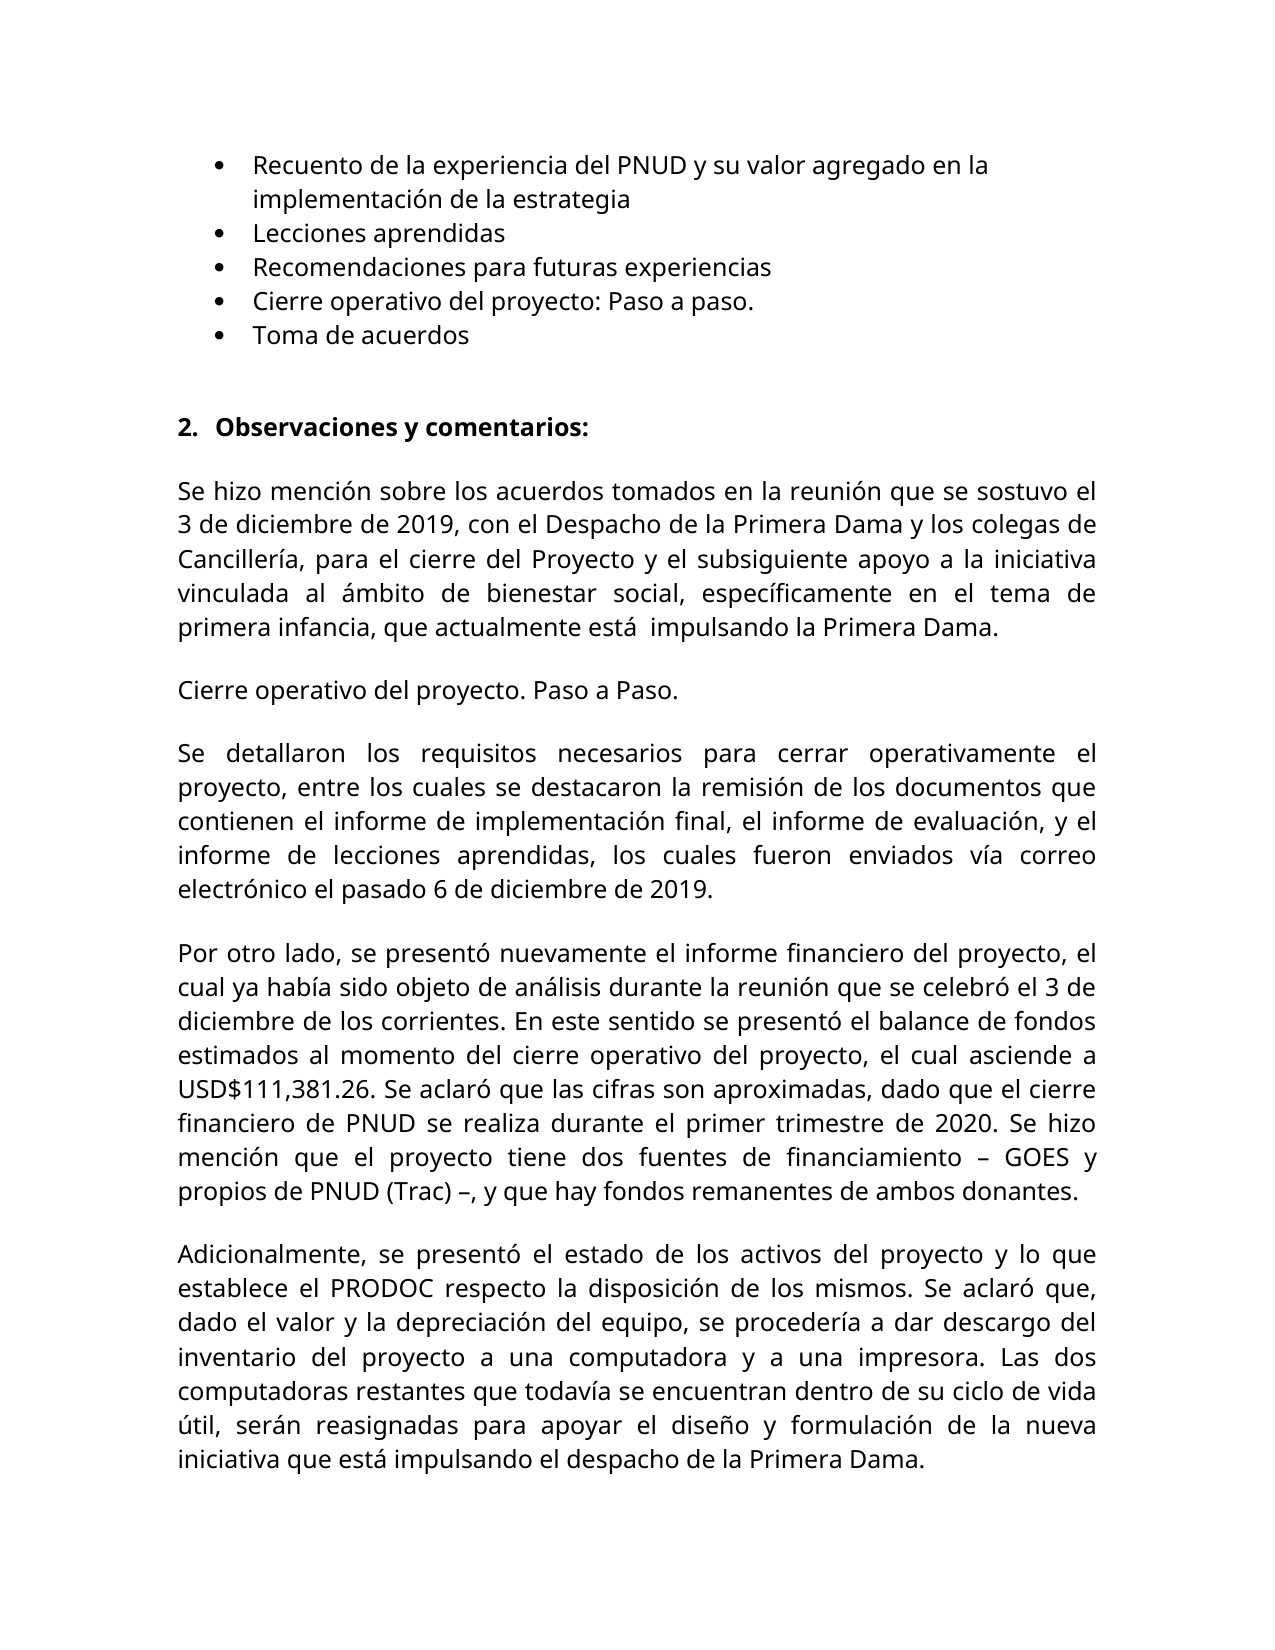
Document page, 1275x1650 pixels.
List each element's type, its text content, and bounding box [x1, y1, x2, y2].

list Recuento de la experiencia del PNUD y su valor agregado en la implementación de la estrategia [215, 148, 1098, 216]
subtitle Se hizo mención sobre los acuerdos tomados en la reunión que se sostuvo el 3 de diciembre de 2019, con el Despacho de la Primera Dama y los colegas de Cancillería, para el cierre del Proyecto y el subsiguiente apoyo a la iniciativa vinculada al ámbito de bienestar social, específicamente en el tema de primera infancia, que actualmente está impulsando la Primera Dama. [177, 473, 1098, 643]
subtitle Cierre operativo del proyecto. Paso a Paso. [177, 673, 1098, 707]
list Lecciones aprendidas [215, 216, 1098, 250]
list Recomendaciones para futuras experiencias [215, 250, 1098, 284]
subtitle Observaciones y comentarios: [177, 410, 1098, 444]
list Cierre operativo del proyecto: Paso a paso. [215, 284, 1098, 318]
subtitle Por otro lado, se presentó nuevamente el informe financiero del proyecto, el cual ya había sido objeto de análisis durante la reunión que se celebró el 3 de diciembre de los corrientes. En este sentido se presentó el balance de fondos estimados al momento del cierre operativo del proyecto, el cual asciende a USD$111,381.26. Se aclaró que las cifras son aproximadas, dado que el cierre financiero de PNUD se realiza durante el primer trimestre de 2020. Se hizo mención que el proyecto tiene dos fuentes de financiamiento – GOES y propios de PNUD (Trac) –, y que hay fondos remanentes de ambos donantes. [177, 935, 1098, 1208]
subtitle Se detallaron los requisitos necesarios para cerrar operativamente el proyecto, entre los cuales se destacaron la remisión de los documentos que contienen el informe de implementación final, el informe de evaluación, y el informe de lecciones aprendidas, los cuales fueron enviados vía correo electrónico el pasado 6 de diciembre de 2019. [177, 736, 1098, 906]
list Toma de acuerdos [215, 318, 1098, 352]
subtitle Adicionalmente, se presentó el estado de los activos del proyecto y lo que establece el PRODOC respecto la disposición de los mismos. Se aclaró que, dado el valor y la depreciación del equipo, se procedería a dar descargo del inventario del proyecto a una computadora y a una impresora. Las dos computadoras restantes que todavía se encuentran dentro de su ciclo de vida útil, serán reasignadas para apoyar el diseño y formulación de la nueva iniciativa que está impulsando el despacho de la Primera Dama. [177, 1237, 1098, 1475]
